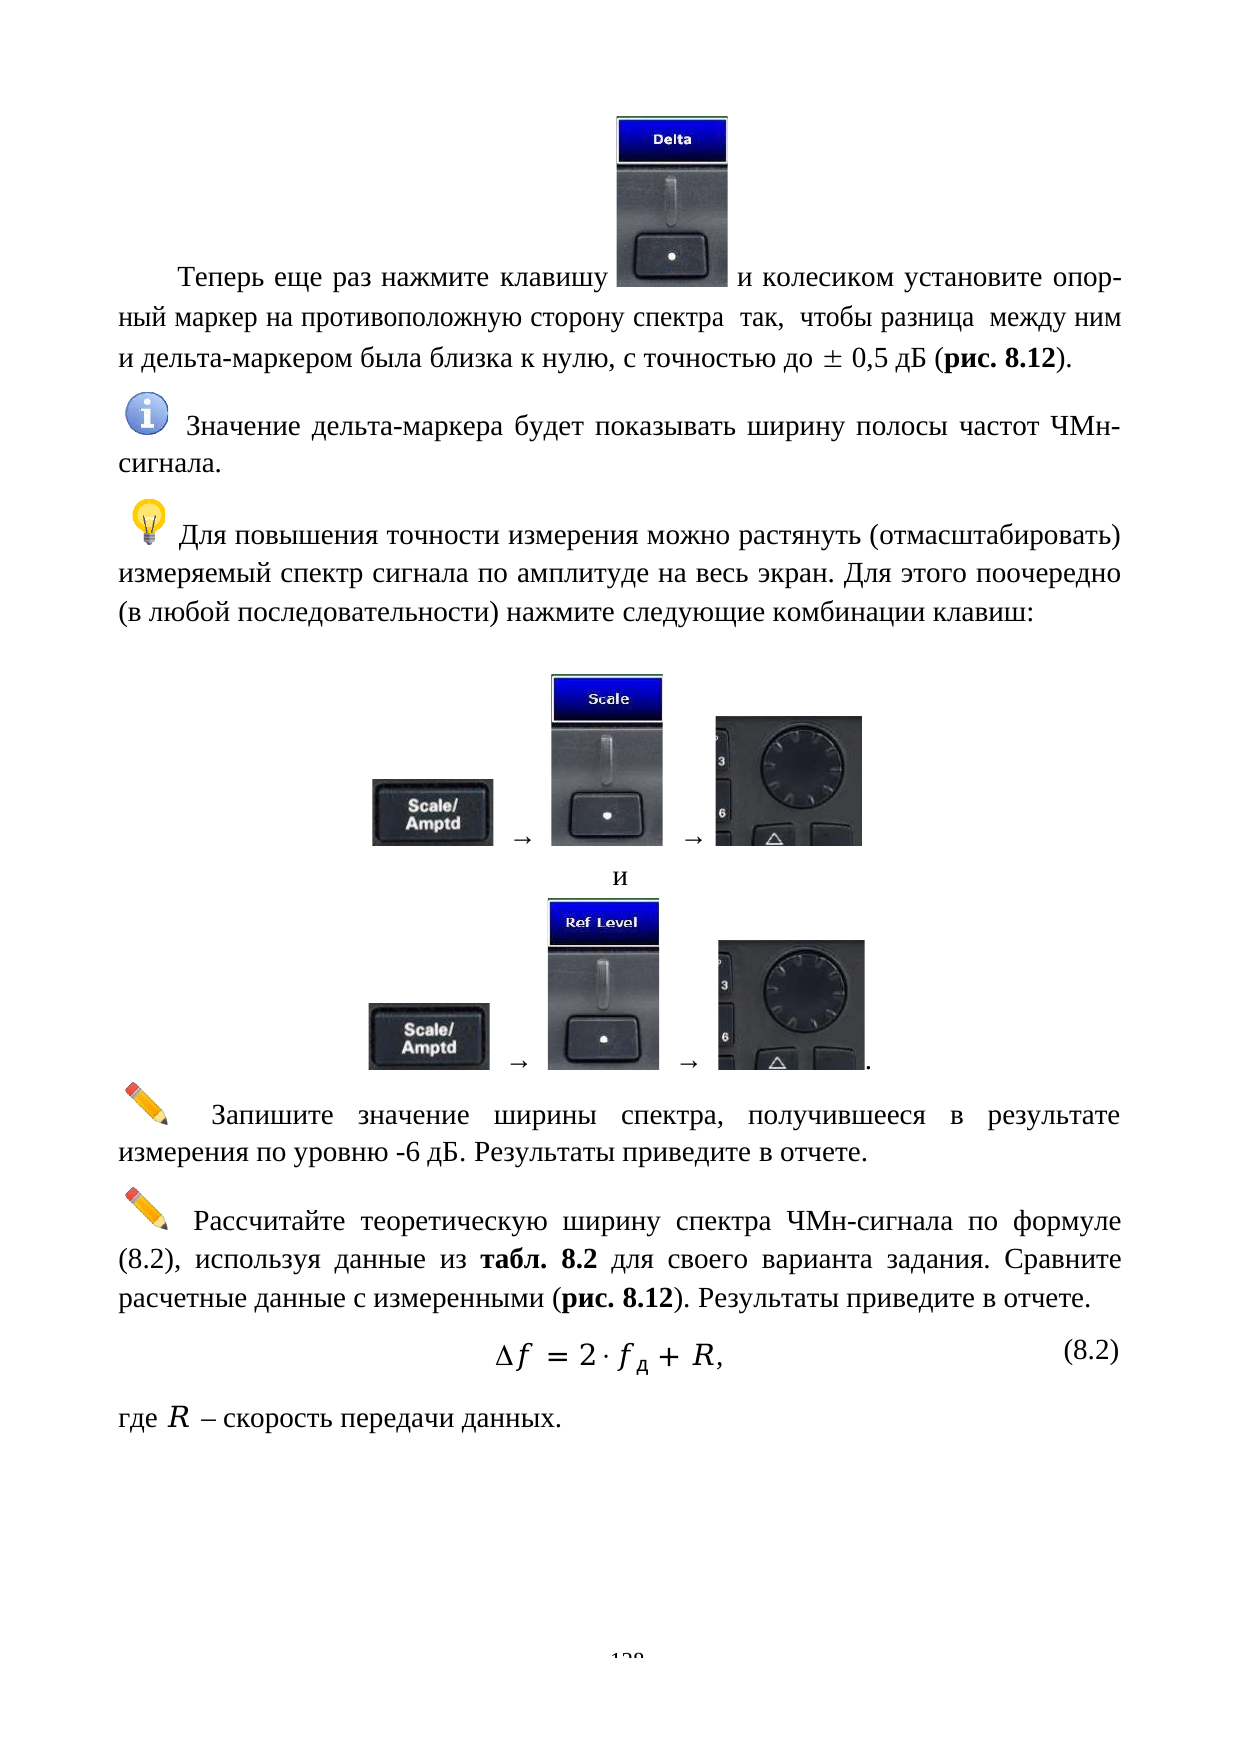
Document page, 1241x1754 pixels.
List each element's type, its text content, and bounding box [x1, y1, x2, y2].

picture [125, 1187, 168, 1230]
text Теперь еще раз нажмите клавишу и колесиком установите опор- ный маркер на противоположную сторону спектра так, чтобы разница между ним и дельта-маркером была близка к нулю, с точностью до  0,5 дБ (рис. 8.12). [118, 259, 1122, 374]
picture [125, 1082, 168, 1125]
picture [125, 392, 169, 435]
picture [372, 779, 494, 846]
text Запишите значение ширины спектра, получившееся в результате измерения по уровню -6 дБ. Результаты приведите в отчете. [118, 1082, 1121, 1168]
text Для повышения точности измерения можно растянуть (отмасштабировать) измеряемый спектр сигнала по амплитуде на весь экран. Для этого поочередно (в любой последовательности) нажмите следующие комбинации клавиш: [118, 499, 1122, 627]
picture [718, 940, 865, 1070]
picture [368, 1003, 490, 1070]
picture [132, 499, 166, 545]
picture [551, 674, 663, 846]
text Рассчитайте теоретическую ширину спектра ЧМн-сигнала по формуле (8.2), используя данные из табл. 8.2 для своего варианта задания. Сравните расчетные данные с измеренными (рис. 8.12). Результаты приведите в отчете. [118, 1187, 1122, 1313]
text где 𝑅 – скорость передачи данных. [118, 1399, 1163, 1434]
text Значение дельта-маркера будет показывать ширину полосы частот ЧМн- сигнала. [118, 392, 1122, 479]
text 𝑓 = 2𝑓д + 𝑅, (8.2) [495, 1332, 1163, 1376]
picture [616, 116, 728, 259]
text и [92, 858, 1148, 892]
picture [715, 716, 862, 846]
picture [547, 898, 660, 1070]
